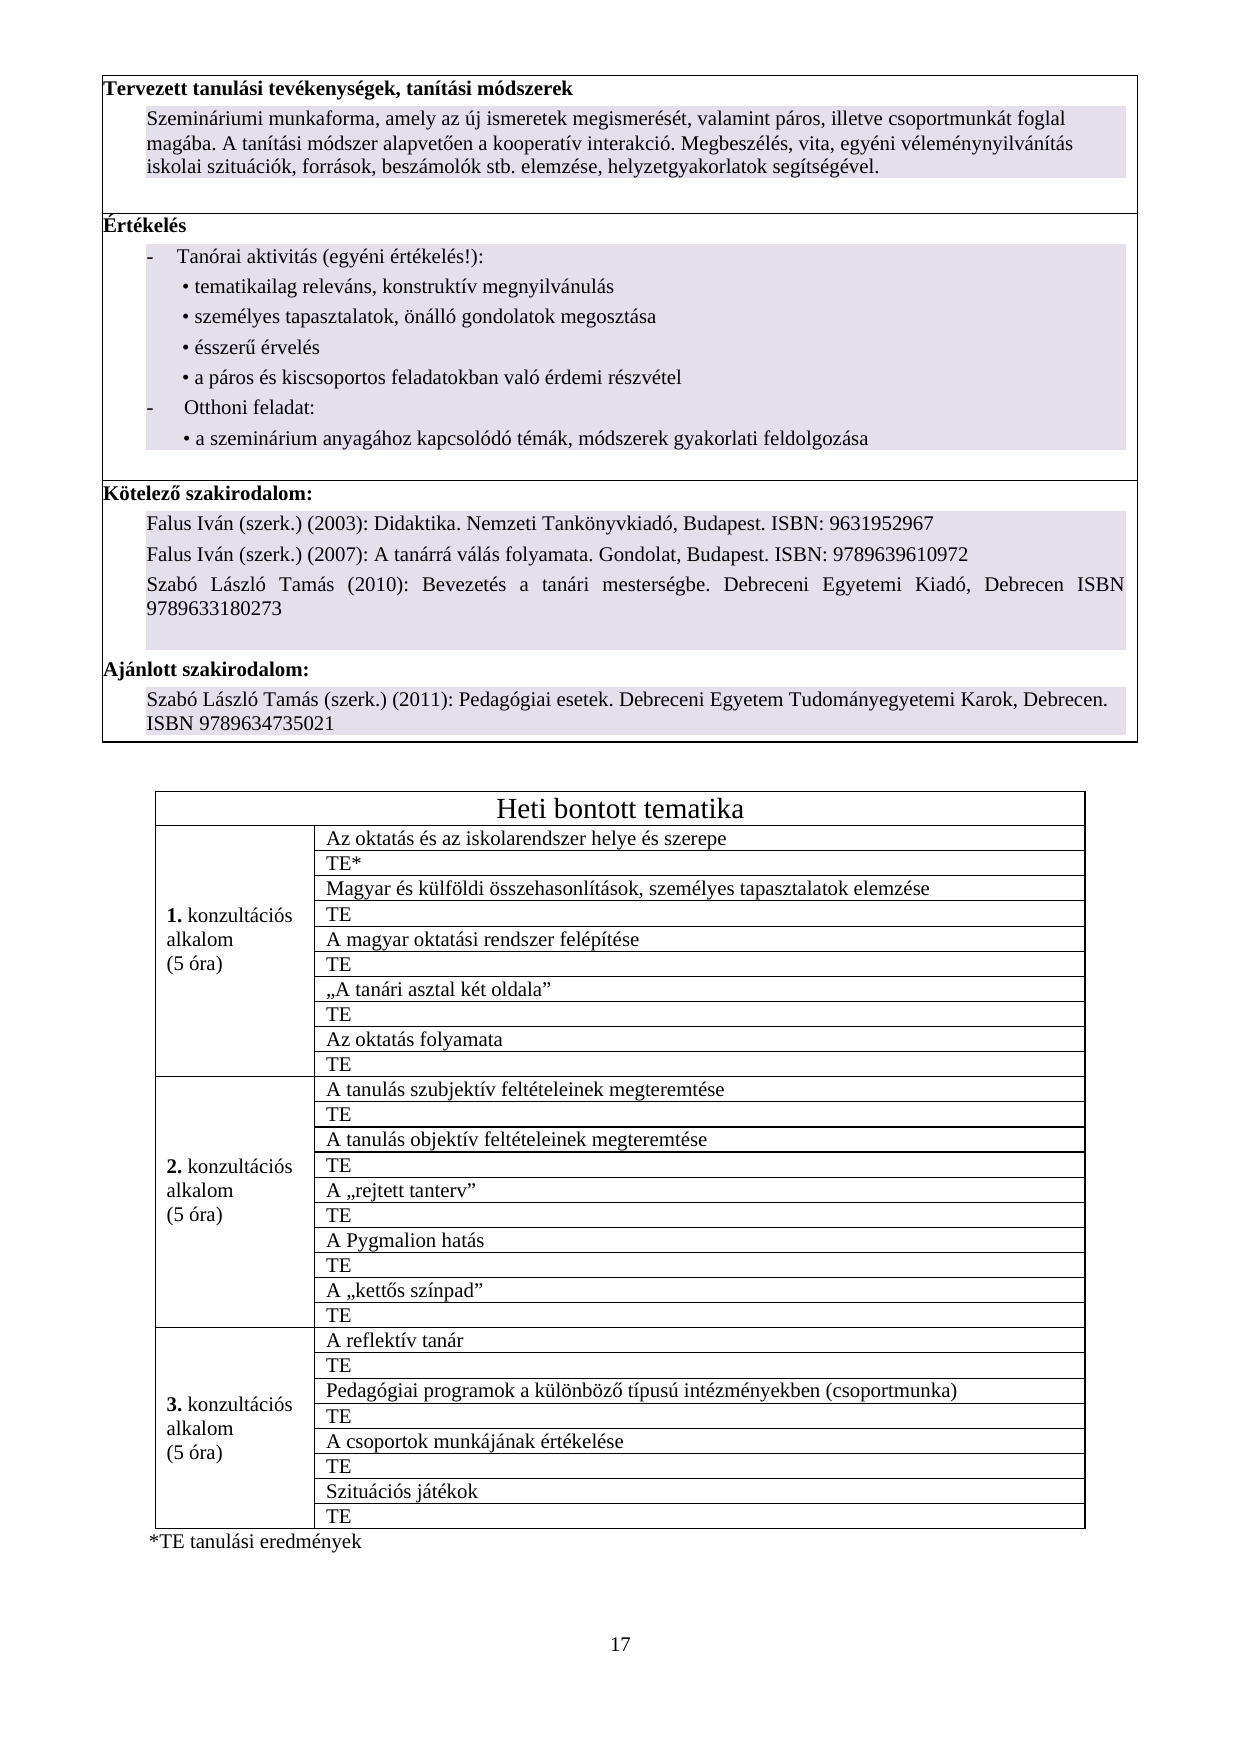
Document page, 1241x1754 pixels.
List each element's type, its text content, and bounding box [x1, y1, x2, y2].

table_cell TE* [315, 851, 1084, 875]
table_cell TE [315, 1102, 1084, 1126]
table_cell Az oktatás és az iskolarendszer helye és szerepe [315, 826, 1084, 850]
table_cell A tanulás szubjektív feltételeinek megteremtése [315, 1077, 1084, 1101]
table_header Heti bontott tematika [156, 792, 1084, 825]
table_cell A Pygmalion hatás [315, 1228, 1084, 1252]
table_cell Az oktatás folyamata [315, 1027, 1084, 1051]
table_cell A tanulás objektív feltételeinek megteremtése [315, 1128, 1084, 1151]
table_cell A „kettős színpad” [315, 1278, 1084, 1302]
table_cell Magyar és külföldi összehasonlítások, személyes tapasztalatok elemzése [315, 876, 1084, 900]
table_cell TE [315, 1504, 1084, 1528]
table_cell TE [315, 1203, 1084, 1227]
table_cell TE [315, 1002, 1084, 1026]
table_cell Szituációs játékok [315, 1479, 1084, 1503]
table_cell TE [315, 1052, 1084, 1076]
table_cell Tervezett tanulási tevékenységek, tanítási módszerek Szemináriumi munkaforma, amely az új ismeretek megismerését, valamint páros, illetve csoportmunkát foglal magába. A tanítási módszer alapvetően a kooperatív interakció. Megbeszélés, vita, egyéni véleménynyilvánítás iskolai szituációk, források, beszámolók stb. elemzése, helyzetgyakorlatok segítségével. [103, 76, 1137, 212]
table_cell 1. konzultációs alkalom (5 óra) [156, 826, 314, 1076]
table_cell Értékelés - Tanórai aktivitás (egyéni értékelés!): • tematikailag releváns, konstruktív megnyilvánulás • személyes tapasztalatok, önálló gondolatok megosztása • ésszerű érvelés • a páros és kiscsoportos feladatokban való érdemi részvétel Otthoni feladat: • a szeminárium anyagához kapcsolódó témák, módszerek gyakorlati feldolgozása [103, 214, 1137, 480]
table_cell A „rejtett tanterv” [315, 1178, 1084, 1202]
table_cell „A tanári asztal két oldala” [315, 977, 1084, 1001]
table_cell TE [315, 1303, 1084, 1327]
text *TE tanulási eredmények [75, 1529, 1165, 1553]
table_cell TE [315, 1153, 1084, 1177]
table_cell TE [315, 1353, 1084, 1377]
table_cell TE [315, 1454, 1084, 1478]
table_cell Kötelező szakirodalom: Falus Iván (szerk.) (2003): Didaktika. Nemzeti Tankönyvkiadó, Budapest. ISBN: 9631952967 Falus Iván (szerk.) (2007): A tanárrá válás folyamata. Gondolat, Budapest. ISBN: 9789639610972 Szabó László Tamás (2010): Bevezetés a tanári mesterségbe. Debreceni Egyetemi Kiadó, Debrecen ISBN 9789633180273 Ajánlott szakirodalom: Szabó László Tamás (szerk.) (2011): Pedagógiai esetek. Debreceni Egyetem Tudományegyetemi Karok, Debrecen. ISBN 9789634735021 [103, 481, 1137, 741]
table_cell TE [315, 1253, 1084, 1277]
table_cell 2. konzultációs alkalom (5 óra) [156, 1077, 314, 1327]
table_cell A reflektív tanár [315, 1328, 1084, 1352]
table_cell TE [315, 1404, 1084, 1428]
table_cell A magyar oktatási rendszer felépítése [315, 927, 1084, 951]
table_cell Pedagógiai programok a különböző típusú intézményekben (csoportmunka) [315, 1379, 1084, 1402]
table_cell TE [315, 952, 1084, 976]
table_cell A csoportok munkájának értékelése [315, 1429, 1084, 1453]
table_cell TE [315, 901, 1084, 926]
table_cell 3. konzultációs alkalom (5 óra) [156, 1328, 314, 1528]
